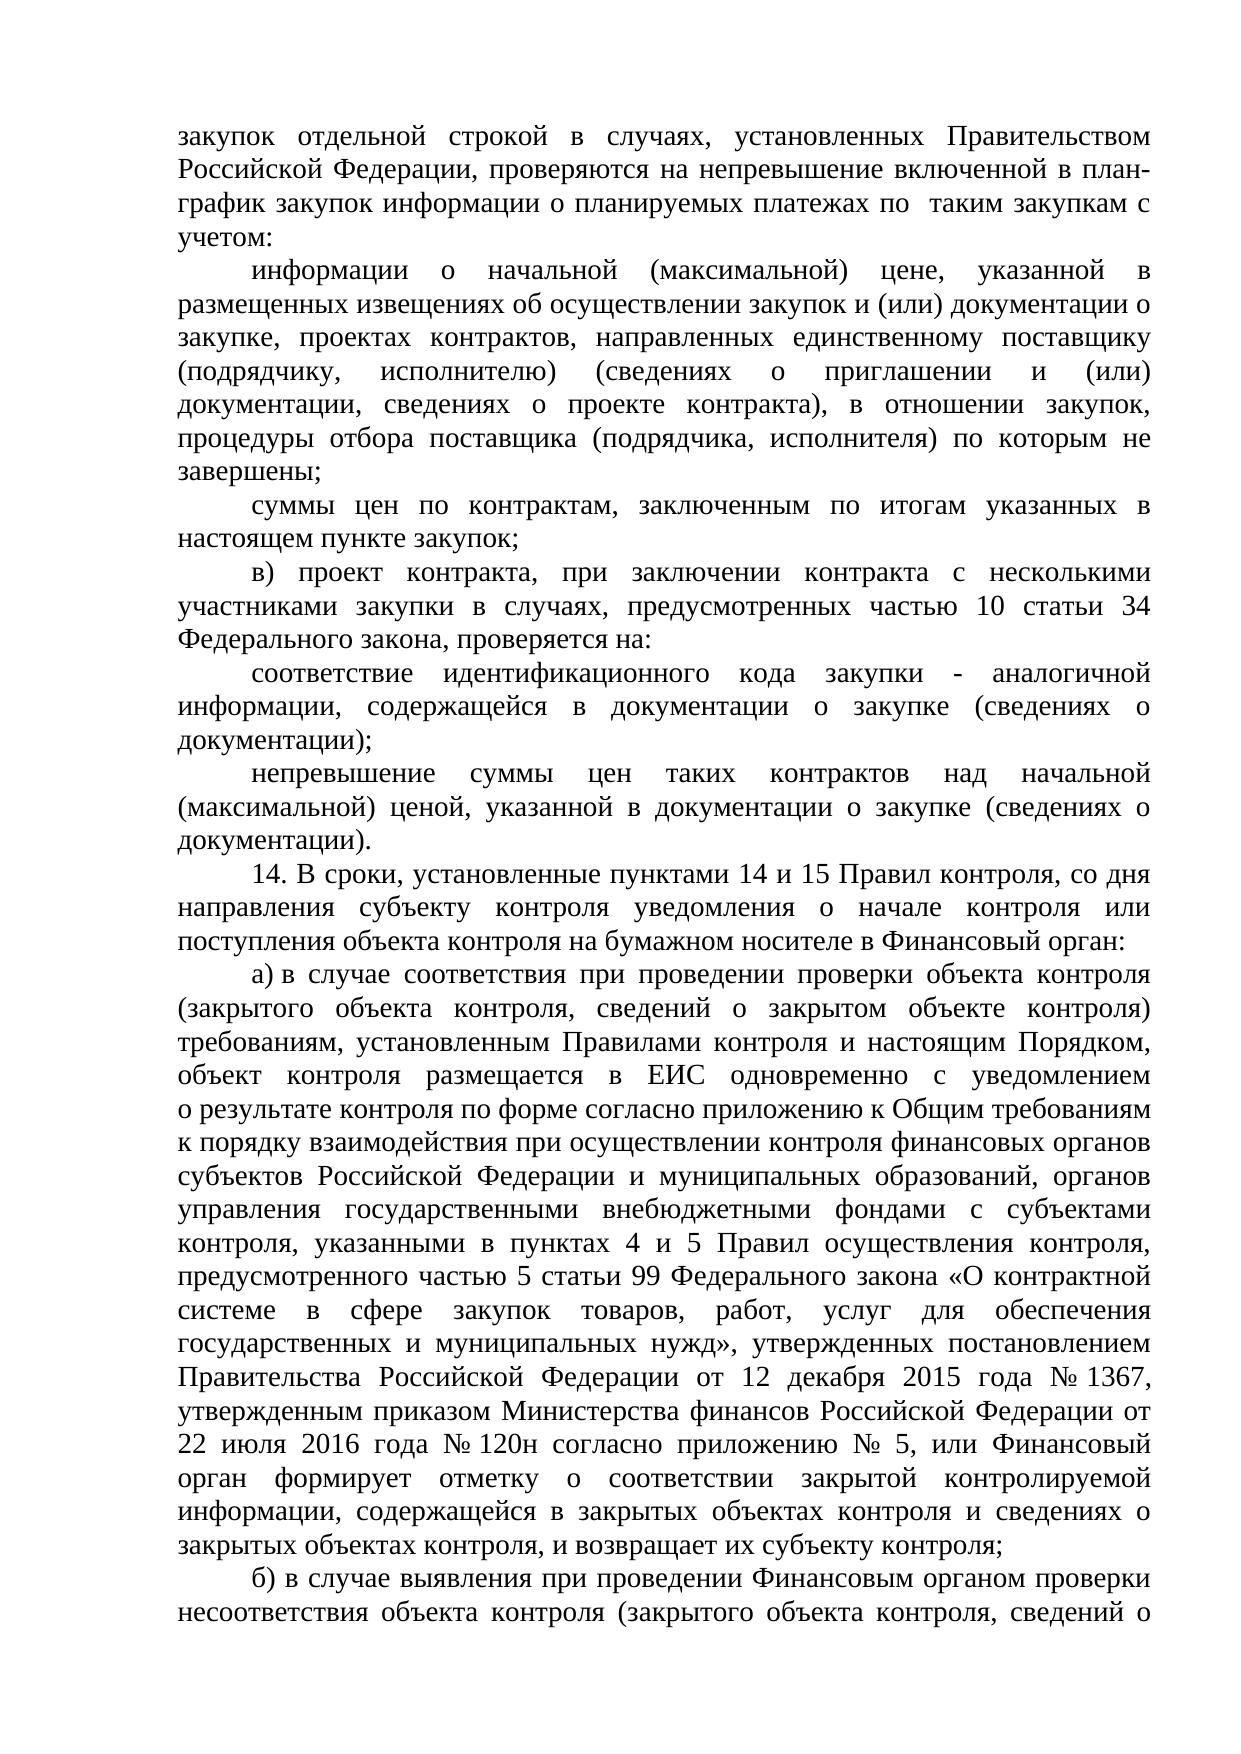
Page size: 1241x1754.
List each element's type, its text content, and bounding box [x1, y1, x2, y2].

text суммы цен по контрактам, заключенным по итогам указанных в настоящем пункте закупок; [177, 487, 1152, 554]
text информации о начальной (максимальной) цене, указанной в размещенных извещениях об осуществлении закупок и (или) документации о закупке, проектах контрактов, направленных единственному поставщику (подрядчику, исполнителю) (сведениях о приглашении и (или) документации, сведениях о проекте контракта), в отношении закупок, процедуры отбора поставщика (подрядчика, исполнителя) по которым не завершены; [177, 252, 1152, 487]
text непревышение суммы цен таких контрактов над начальной (максимальной) ценой, указанной в документации о закупке (сведениях о документации). [177, 755, 1152, 856]
text в) проект контракта, при заключении контракта с несколькими участниками закупки в случаях, предусмотренных частью 10 статьи 34 Федерального закона, проверяется на: [177, 554, 1152, 655]
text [177, 118, 1152, 252]
text 14. В сроки, установленные пунктами 14 и 15 Правил контроля, со дня направления субъекту контроля уведомления о начале контроля или поступления объекта контроля на бумажном носителе в Финансовый орган: [177, 856, 1152, 957]
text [177, 1560, 1152, 1627]
text а) в случае соответствия при проведении проверки объекта контроля (закрытого объекта контроля, сведений о закрытом объекте контроля) требованиям, установленным Правилами контроля и настоящим Порядком, объект контроля размещается в ЕИС одновременно c уведомлением о результате контроля по форме согласно приложению к Общим требованиям к порядку взаимодействия при осуществлении контроля финансовых органов субъектов Российской Федерации и муниципальных образований, органов управления государственными внебюджетными фондами с субъектами контроля, указанными в пунктах 4 и 5 Правил осуществления контроля, предусмотренного частью 5 статьи 99 Федерального закона «О контрактной системе в сфере закупок товаров, работ, услуг для обеспечения государственных и муниципальных нужд», утвержденных постановлением Правительства Российской Федерации от 12 декабря 2015 года № 1367, утвержденным приказом Министерства финансов Российской Федерации от 22 июля 2016 года № 120н согласно приложению № 5, или Финансовый орган формирует отметку о соответствии закрытой контролируемой информации, содержащейся в закрытых объектах контроля и сведениях о закрытых объектах контроля, и возвращает их субъекту контроля; [177, 957, 1152, 1560]
text соответствие идентификационного кода закупки - аналогичной информации, содержащейся в документации о закупке (сведениях о документации); [177, 655, 1152, 755]
